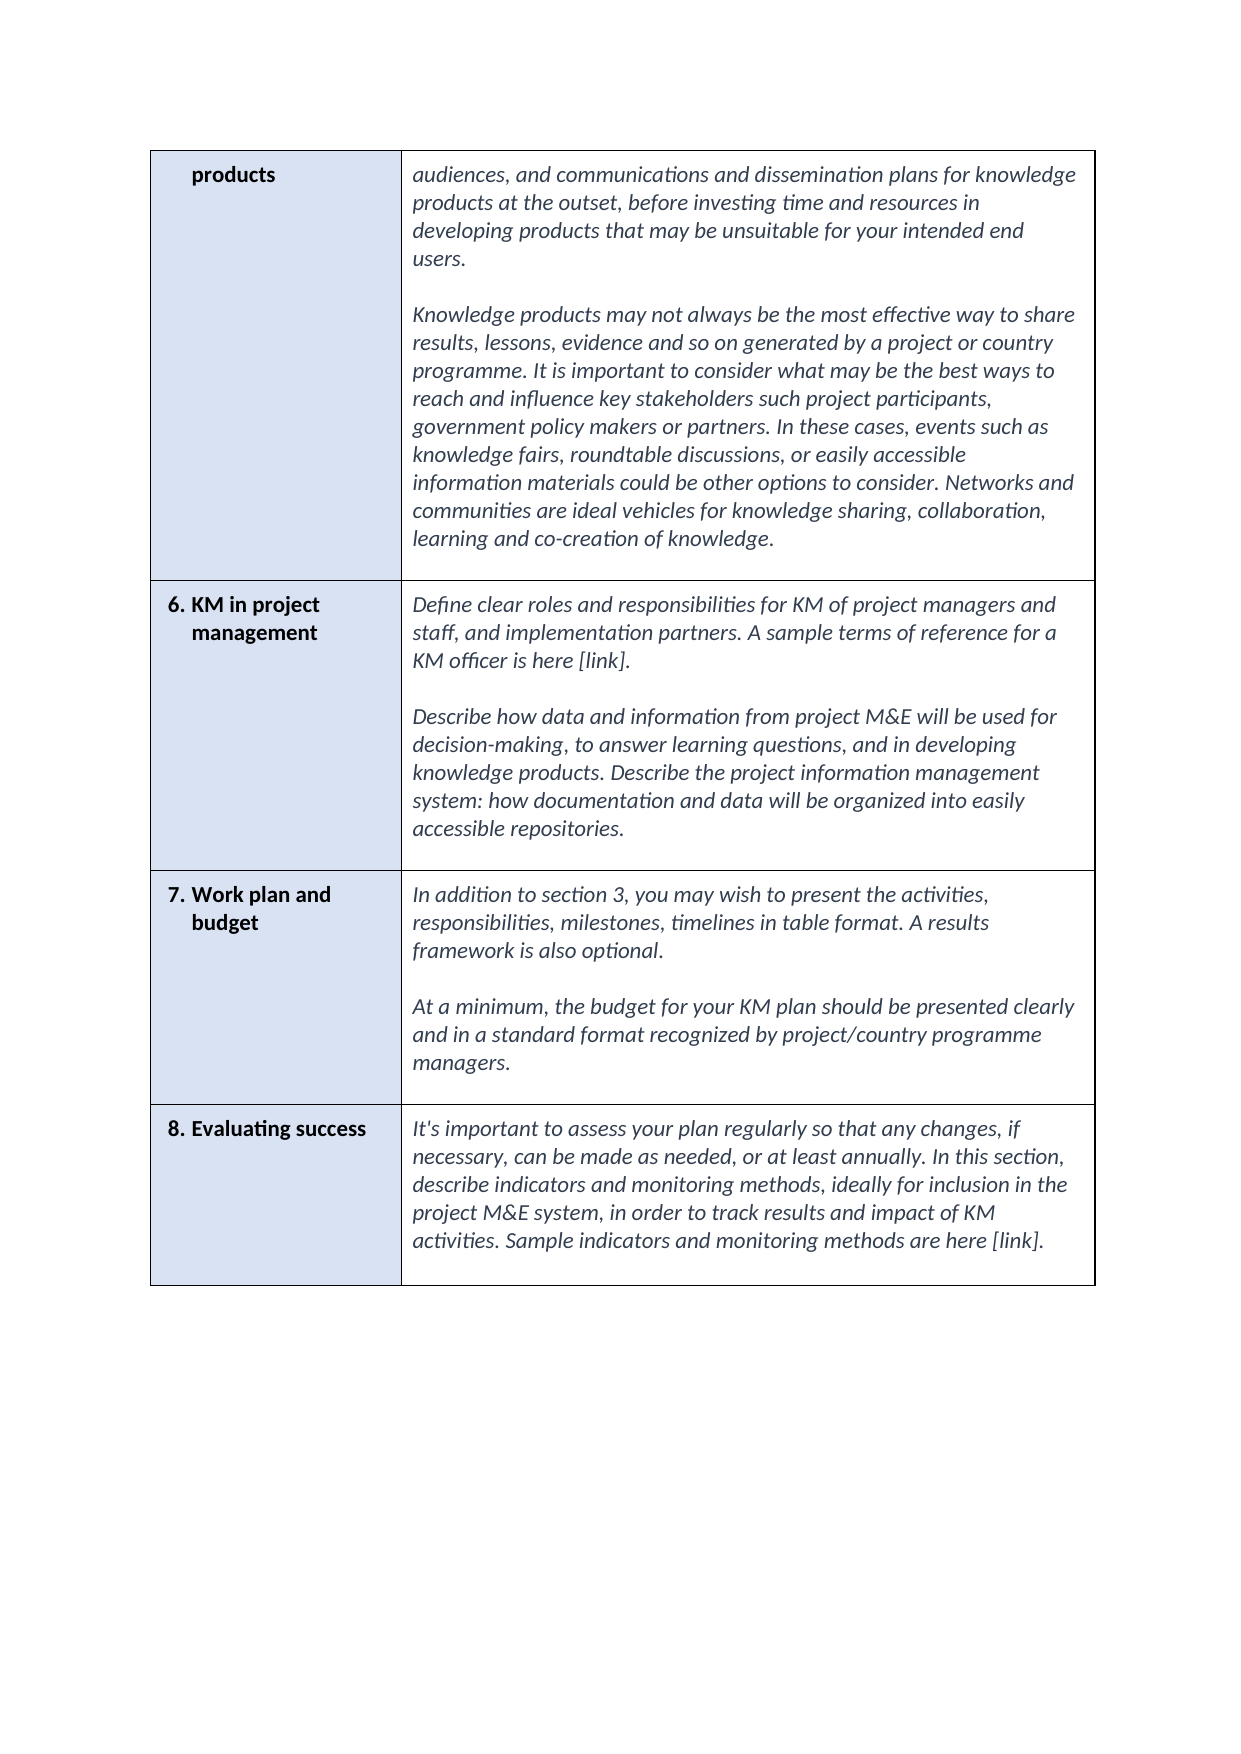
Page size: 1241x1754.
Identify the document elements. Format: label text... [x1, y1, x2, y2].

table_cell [402, 151, 1094, 580]
table_cell Work plan and budget [151, 871, 401, 1104]
table_cell KM in project management [151, 581, 401, 870]
table_cell It's important to assess your plan regularly so that any changes, if necessary, can be made as needed, or at least annually. In this section, describe indicators and monitoring methods, ideally for inclusion in the project M&E system, in order to track results and impact of KM activities. Sample indicators and monitoring methods are here [link]. [402, 1105, 1094, 1285]
table_cell In addition to section 3, you may wish to present the activities, responsibilities, milestones, timelines in table format. A results framework is also optional. At a minimum, the budget for your KM plan should be presented clearly and in a standard format recognized by project/country programme managers. [402, 871, 1094, 1104]
table_cell Evaluating success [151, 1105, 401, 1285]
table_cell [151, 151, 401, 580]
table_cell Define clear roles and responsibilities for KM of project managers and staff, and implementation partners. A sample terms of reference for a KM officer is here [link]. Describe how data and information from project M&E will be used for decision-making, to answer learning questions, and in developing knowledge products. Describe the project information management system: how documentation and data will be organized into easily accessible repositories. [402, 581, 1094, 870]
